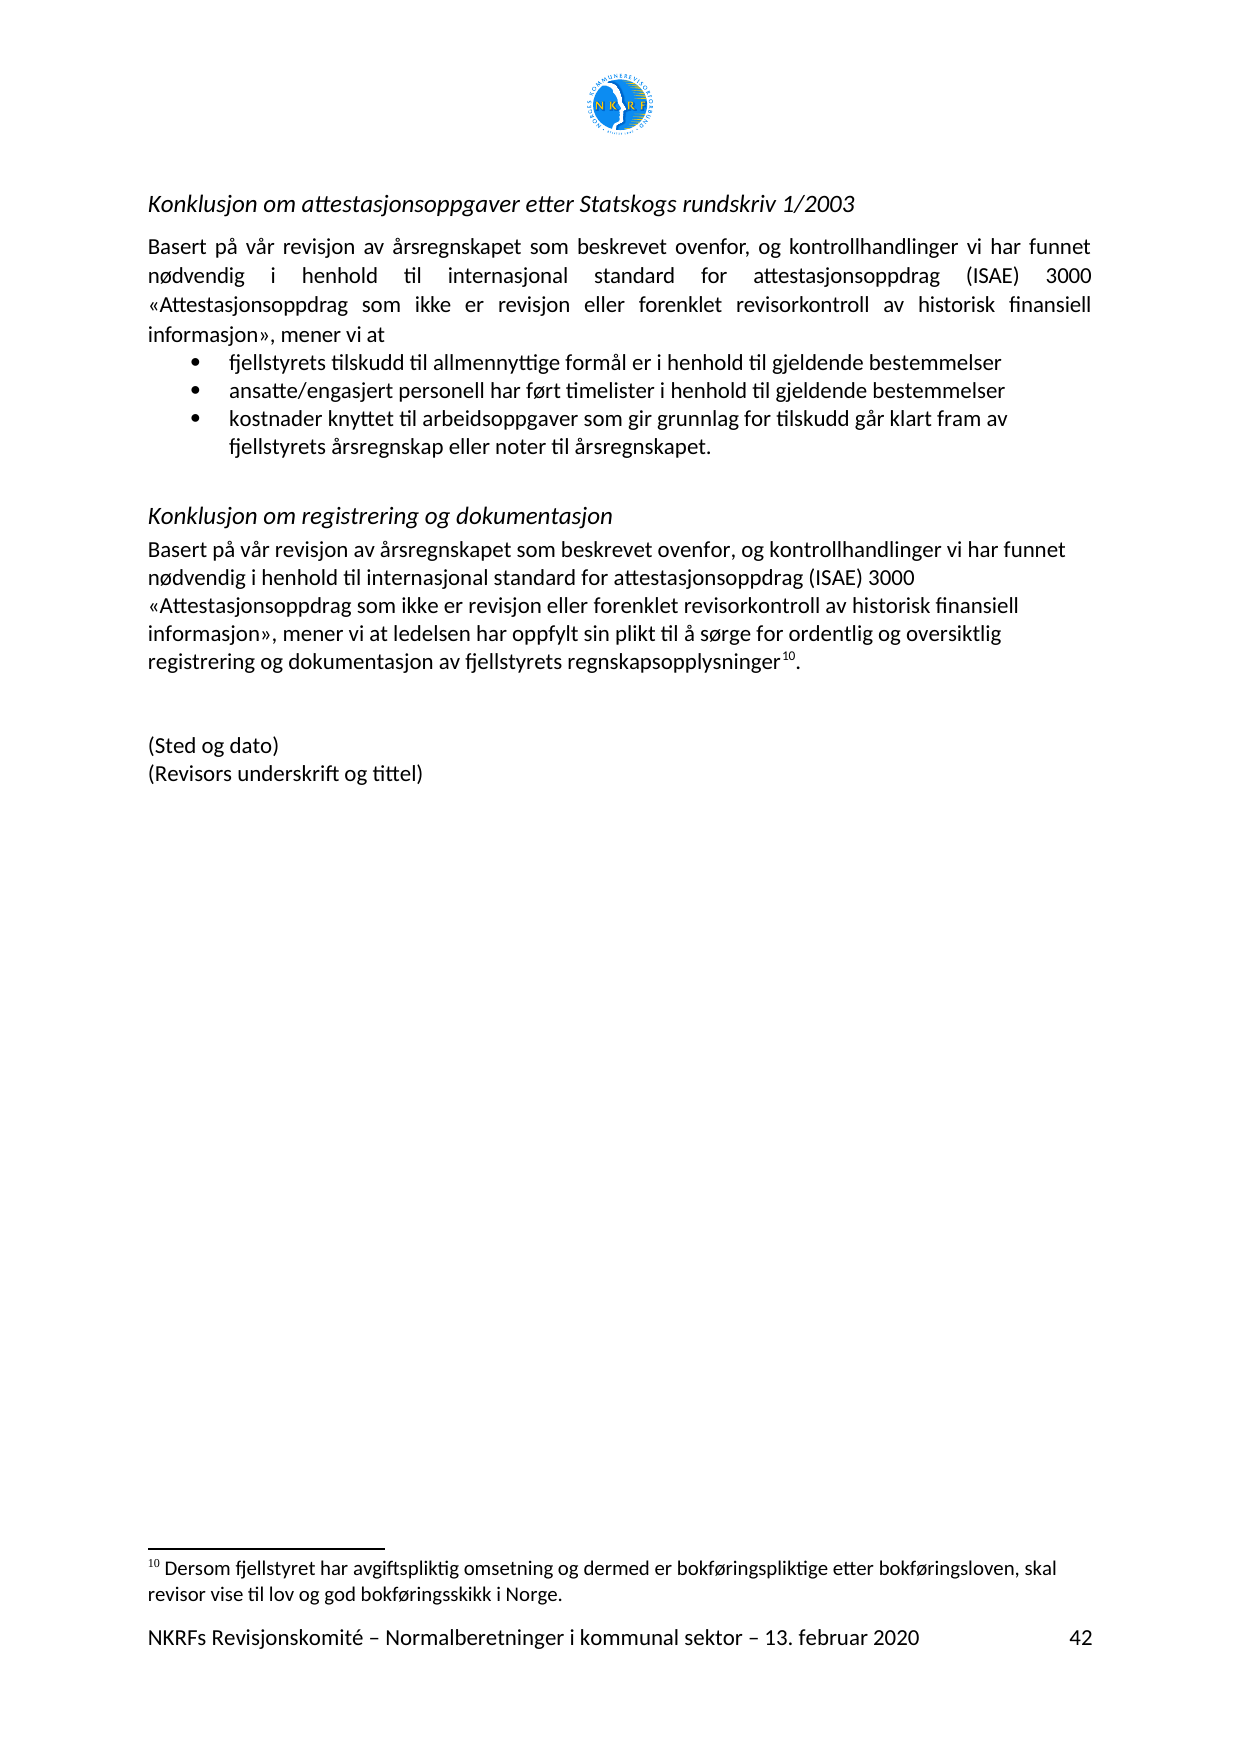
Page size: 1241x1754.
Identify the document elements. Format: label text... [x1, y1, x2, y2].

text Basert på vår revisjon av årsregnskapet som beskrevet ovenfor, og kontrollhandlinger vi har funnet nødvendig i henhold til internasjonal standard for attestasjonsoppdrag (ISAE) 3000 «Attestasjonsoppdrag som ikke er revisjon eller forenklet revisorkontroll av historisk finansiell informasjon», mener vi at ledelsen har oppfylt sin plikt til å sørge for ordentlig og oversiktlig registrering og dokumentasjon av fjellstyrets regnskapsopplysninger. [148, 535, 1092, 675]
subtitle Konklusjon om attestasjonsoppgaver etter Statskogs rundskriv 1/2003 [148, 188, 1092, 219]
text (Sted og dato) [148, 703, 1092, 759]
list ansatte/engasjert personell har ført timelister i henhold til gjeldende bestemmelser [191, 376, 1092, 404]
list fjellstyrets tilskudd til allmennyttige formål er i henhold til gjeldende bestemmelser [191, 348, 1092, 376]
list kostnader knyttet til arbeidsoppgaver som gir grunnlag for tilskudd går klart fram av fjellstyrets årsregnskap eller noter til årsregnskapet. [191, 404, 1092, 460]
subtitle Konklusjon om registrering og dokumentasjon [148, 501, 1092, 531]
text Basert på vår revisjon av årsregnskapet som beskrevet ovenfor, og kontrollhandlinger vi har funnet nødvendig i henhold til internasjonal standard for attestasjonsoppdrag (ISAE) 3000 «Attestasjonsoppdrag som ikke er revisjon eller forenklet revisorkontroll av historisk finansiell informasjon», mener vi at [148, 231, 1092, 348]
text (Revisors underskrift og tittel) [148, 759, 1092, 787]
